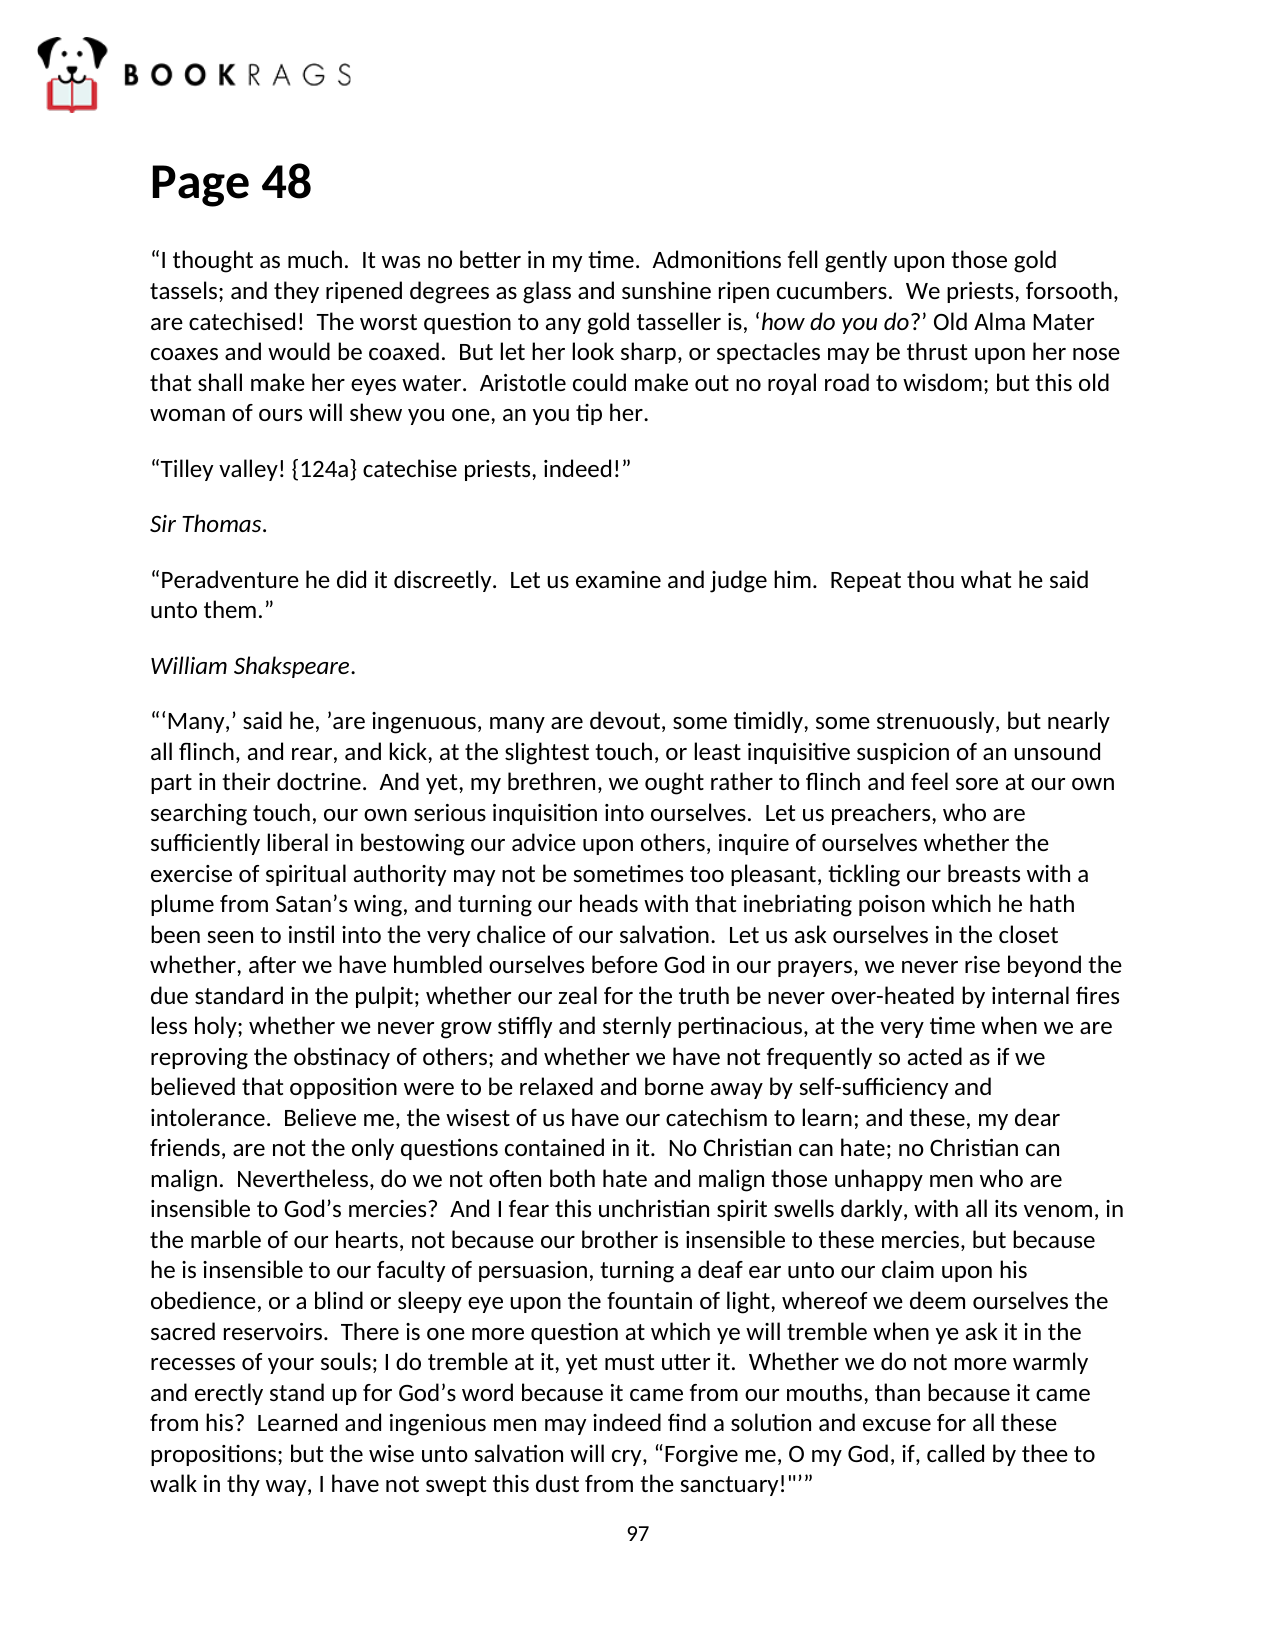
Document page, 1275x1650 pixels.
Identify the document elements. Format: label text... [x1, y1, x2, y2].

text “‘Many,’ said he, ’are ingenuous, many are devout, some timidly, some strenuously, but nearly all flinch, and rear, and kick, at the slightest touch, or least inquisitive suspicion of an unsound part in their doctrine. And yet, my brethren, we ought rather to flinch and feel sore at our own searching touch, our own serious inquisition into ourselves. Let us preachers, who are sufficiently liberal in bestowing our advice upon others, inquire of ourselves whether the exercise of spiritual authority may not be sometimes too pleasant, tickling our breasts with a plume from Satan’s wing, and turning our heads with that inebriating poison which he hath been seen to instil into the very chalice of our salvation. Let us ask ourselves in the closet whether, after we have humbled ourselves before God in our prayers, we never rise beyond the due standard in the pulpit; whether our zeal for the truth be never over-heated by internal fires less holy; whether we never grow stiffly and sternly pertinacious, at the very time when we are reproving the obstinacy of others; and whether we have not frequently so acted as if we believed that opposition were to be relaxed and borne away by self-sufficiency and intolerance. Believe me, the wisest of us have our catechism to learn; and these, my dear friends, are not the only questions contained in it. No Christian can hate; no Christian can malign. Nevertheless, do we not often both hate and malign those unhappy men who are insensible to God’s mercies? And I fear this unchristian spirit swells darkly, with all its venom, in the marble of our hearts, not because our brother is insensible to these mercies, but because he is insensible to our faculty of persuasion, turning a deaf ear unto our claim upon his obedience, or a blind or sleepy eye upon the fountain of light, whereof we deem ourselves the sacred reservoirs. There is one more question at which ye will tremble when ye ask it in the recesses of your souls; I do tremble at it, yet must utter it. Whether we do not more warmly and erectly stand up for God’s word because it came from our mouths, than because it came from his? Learned and ingenious men may indeed find a solution and excuse for all these propositions; but the wise unto salvation will cry, “Forgive me, O my God, if, called by thee to walk in thy way, I have not swept this dust from the sanctuary!"’” [150, 705, 1125, 1499]
text “Peradventure he did it discreetly. Let us examine and judge him. Repeat thou what he said unto them.” [150, 564, 1125, 625]
text Page 48 [150, 150, 1125, 211]
text “Tilley valley! {124a} catechise priests, indeed!” [150, 453, 1125, 483]
text “I thought as much. It was no better in my time. Admonitions fell gently upon those gold tassels; and they ripened degrees as glass and sunshine ripen cucumbers. We priests, forsooth, are catechised! The worst question to any gold tasseller is, ‘how do you do?’ Old Alma Mater coaxes and would be coaxed. But let her look sharp, or spectacles may be thrust upon her nose that shall make her eyes water. Aristotle could make out no royal road to wisdom; but this old woman of ours will shew you one, an you tip her. [150, 244, 1125, 428]
text Sir Thomas. [150, 508, 1125, 539]
picture [37, 37, 351, 113]
text William Shakspeare. [150, 650, 1125, 680]
